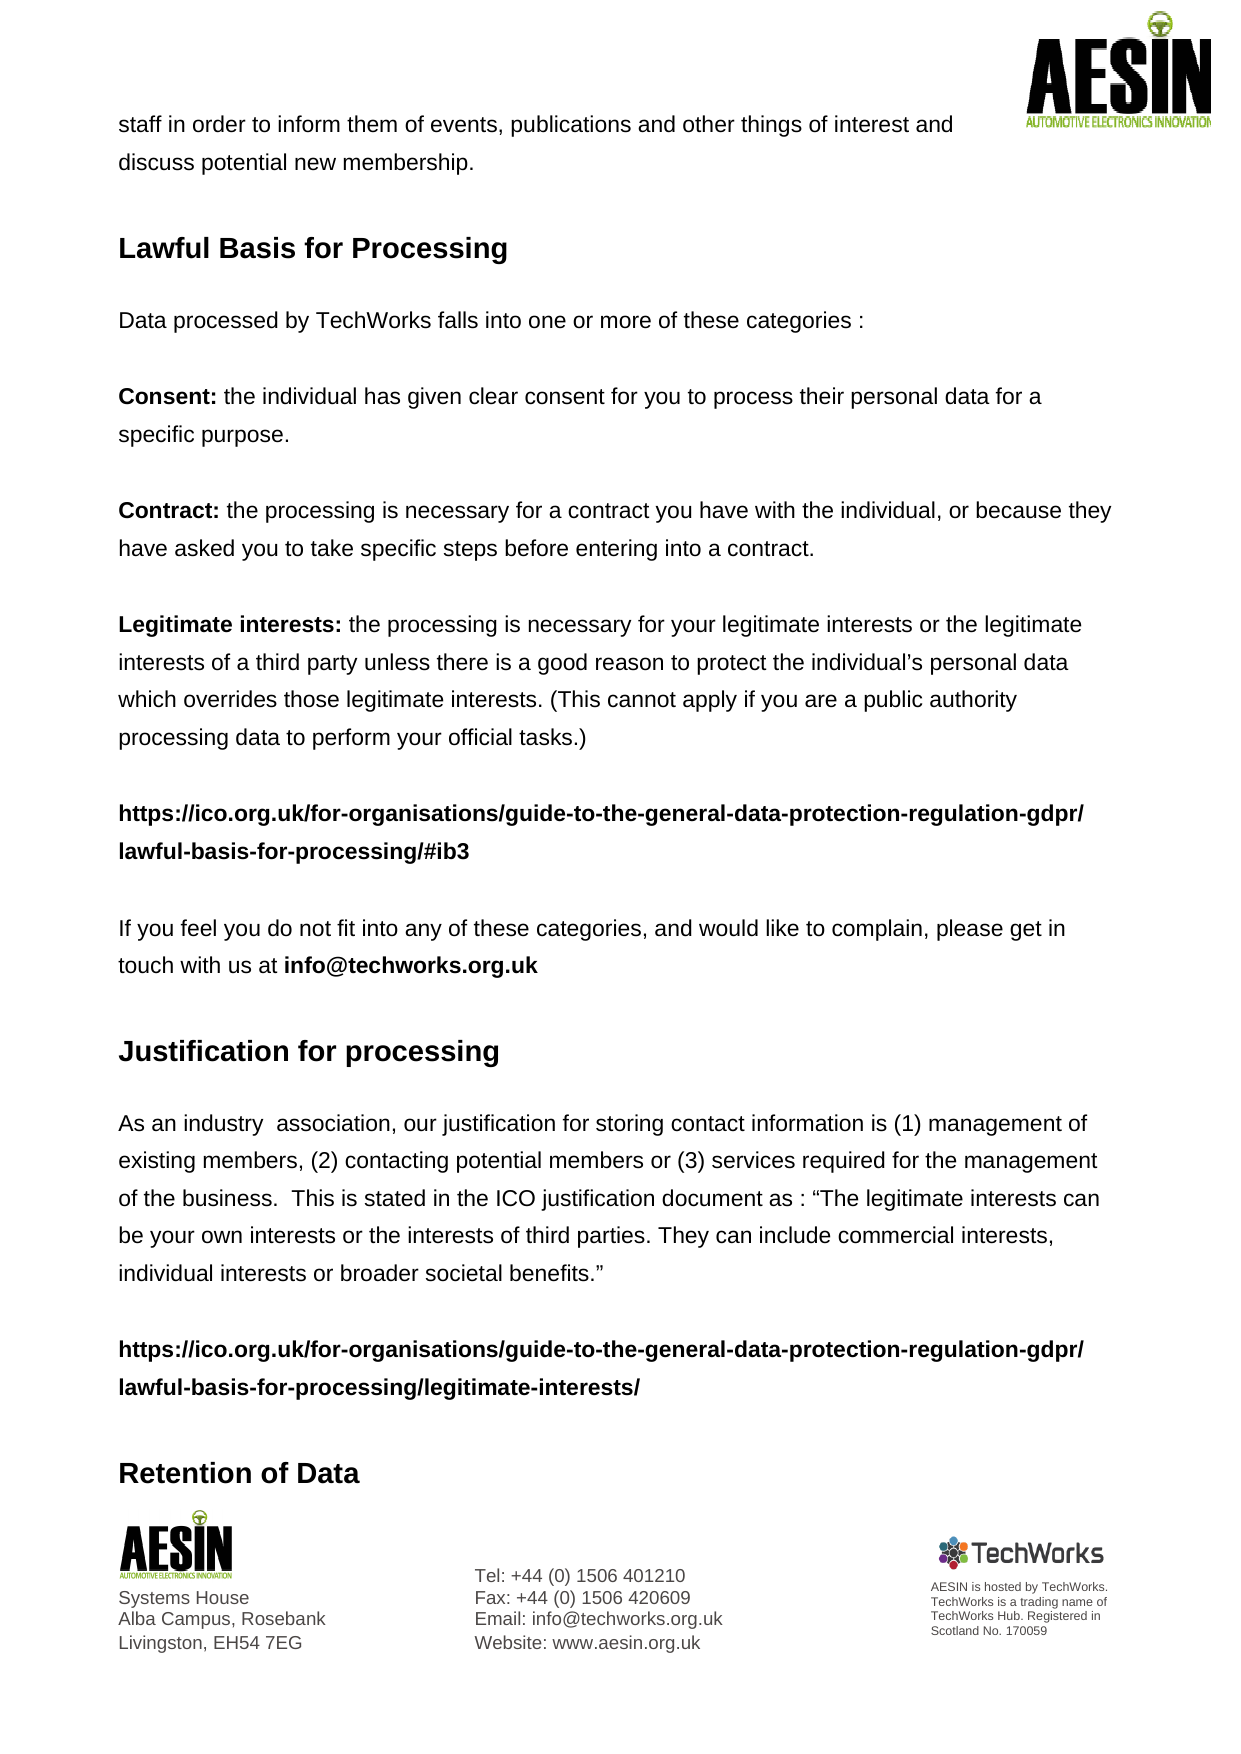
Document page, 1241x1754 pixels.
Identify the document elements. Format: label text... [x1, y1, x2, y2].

picture [934, 1531, 1108, 1574]
text Legitimate interests: the processing is necessary for your legitimate interests or the legitimate interests of a third party unless there is a good reason to protect the individual’s personal data which overrides those legitimate interests. (This cannot apply if you are a public authority processing data to perform your official tasks.) [118, 600, 1122, 750]
text Justification for processing [118, 1017, 1122, 1067]
text Consent: the individual has given clear consent for you to process their personal data for a specific purpose. [118, 372, 1122, 447]
text Lawful Basis for Processing [118, 214, 1122, 264]
picture [1023, 11, 1211, 129]
text https://ico.org.uk/for-organisations/guide-to-the-general-data-protection-regulation-gdpr/lawful-basis-for-processing/legitimate-interests/ [118, 1325, 1122, 1400]
text As an industry association, our justification for storing contact information is (1) management of existing members, (2) contacting potential members or (3) services required for the management of the business. This is stated in the ICO justification document as : “The legitimate interests can be your own interests or the interests of third parties. They can include commercial interests, individual interests or broader societal benefits.” [118, 1099, 1122, 1286]
text Contract: the processing is necessary for a contract you have with the individual, or because they have asked you to take specific steps before entering into a contract. [118, 486, 1122, 561]
text https://ico.org.uk/for-organisations/guide-to-the-general-data-protection-regulation-gdpr/lawful-basis-for-processing/#ib3 [118, 789, 1122, 864]
text If you feel you do not fit into any of these categories, and would like to complain, please get in touch with us at info@techworks.org.uk [118, 903, 1122, 978]
text Data processed by TechWorks falls into one or more of these categories : [118, 296, 1122, 333]
picture [118, 1509, 233, 1583]
text Retention of Data [118, 1439, 1122, 1489]
